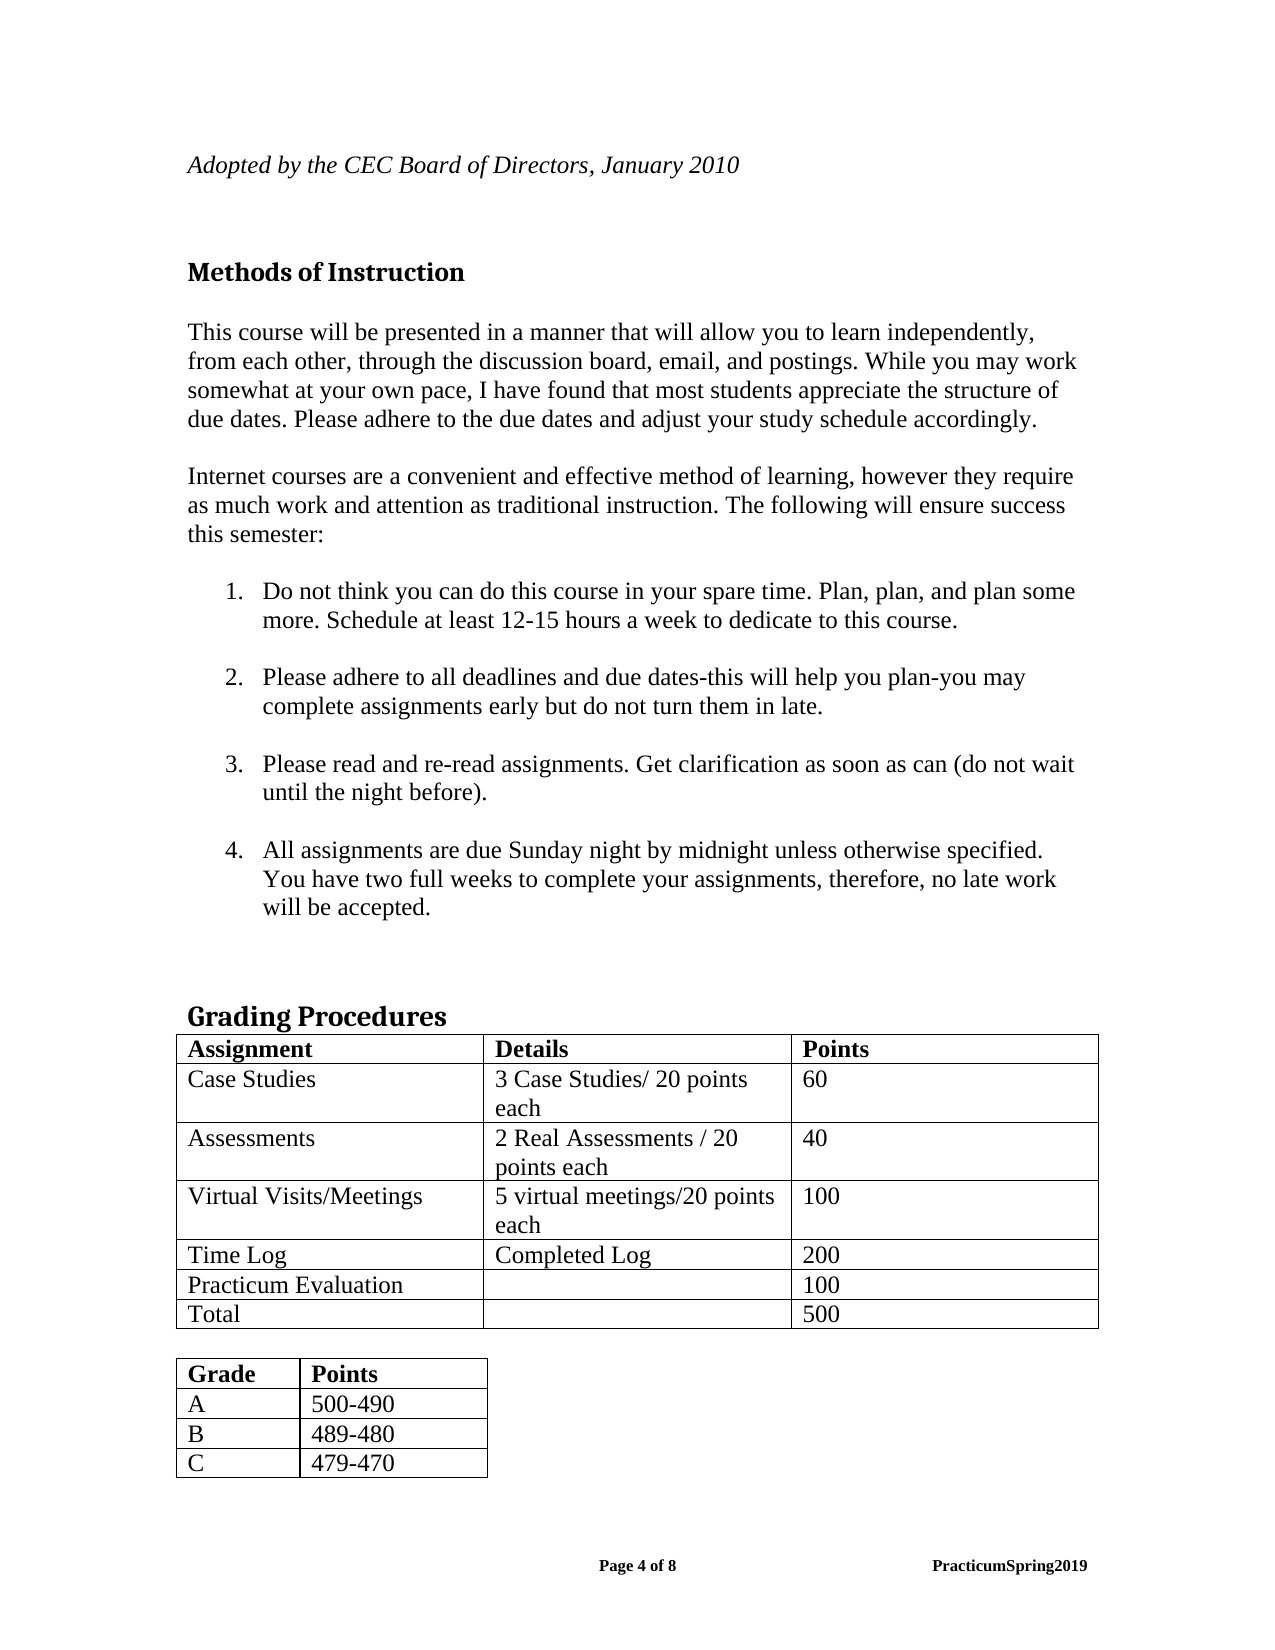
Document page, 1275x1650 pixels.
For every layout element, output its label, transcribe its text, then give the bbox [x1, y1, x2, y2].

table_header Details [484, 1035, 791, 1063]
table_cell Completed Log [484, 1240, 791, 1269]
text Internet courses are a convenient and effective method of learning, however they require as much work and attention as traditional instruction. The following will ensure success this semester: [187, 461, 1087, 547]
table_cell [484, 1270, 791, 1298]
table_cell Case Studies [177, 1064, 483, 1122]
table_header Points [792, 1035, 1098, 1063]
table_cell Time Log [177, 1240, 483, 1269]
table_cell 500 [792, 1300, 1098, 1328]
table_cell 60 [792, 1064, 1098, 1122]
list All assignments are due Sunday night by midnight unless otherwise specified. You have two full weeks to complete your assignments, therefore, no late work will be accepted. [225, 835, 1087, 921]
list Please read and re-read assignments. Get clarification as soon as can (do not wait until the night before). [225, 749, 1087, 806]
table_header Assignment [177, 1035, 483, 1063]
table_cell B [177, 1419, 299, 1447]
table_cell 40 [792, 1123, 1098, 1180]
subtitle Grading Procedures [187, 1000, 1087, 1033]
table_cell 100 [792, 1270, 1098, 1298]
table_cell Assessments [177, 1123, 483, 1180]
table_cell 3 Case Studies/ 20 points each [484, 1064, 791, 1122]
table_cell Practicum Evaluation [177, 1270, 483, 1298]
table_cell 479-470 [301, 1449, 487, 1477]
text Adopted by the CEC Board of Directors, January 2010 [187, 150, 1087, 179]
subtitle Methods of Instruction [187, 257, 1087, 289]
table_cell 5 virtual meetings/20 points each [484, 1181, 791, 1239]
text This course will be presented in a manner that will allow you to learn independently, from each other, through the discussion board, email, and postings. While you may work somewhat at your own pace, I have found that most students appreciate the structure of due dates. Please adhere to the due dates and adjust your study schedule accordingly. [187, 317, 1087, 432]
table_cell Virtual Visits/Meetings [177, 1181, 483, 1239]
table_cell 200 [792, 1240, 1098, 1269]
table_cell C [177, 1449, 299, 1477]
table_header Grade [177, 1359, 299, 1388]
list Do not think you can do this course in your spare time. Plan, plan, and plan some more. Schedule at least 12-15 hours a week to dedicate to this course. [225, 576, 1087, 634]
table_cell 2 Real Assessments / 20 points each [484, 1123, 791, 1180]
list Please adhere to all deadlines and due dates-this will help you plan-you may complete assignments early but do not turn them in late. [225, 662, 1087, 720]
table_cell Total [177, 1300, 483, 1328]
table_cell A [177, 1389, 299, 1418]
table_cell 500-490 [301, 1389, 487, 1418]
table_cell 489-480 [301, 1419, 487, 1447]
table_cell [484, 1300, 791, 1328]
table_header Points [301, 1359, 487, 1388]
table_cell 100 [792, 1181, 1098, 1239]
